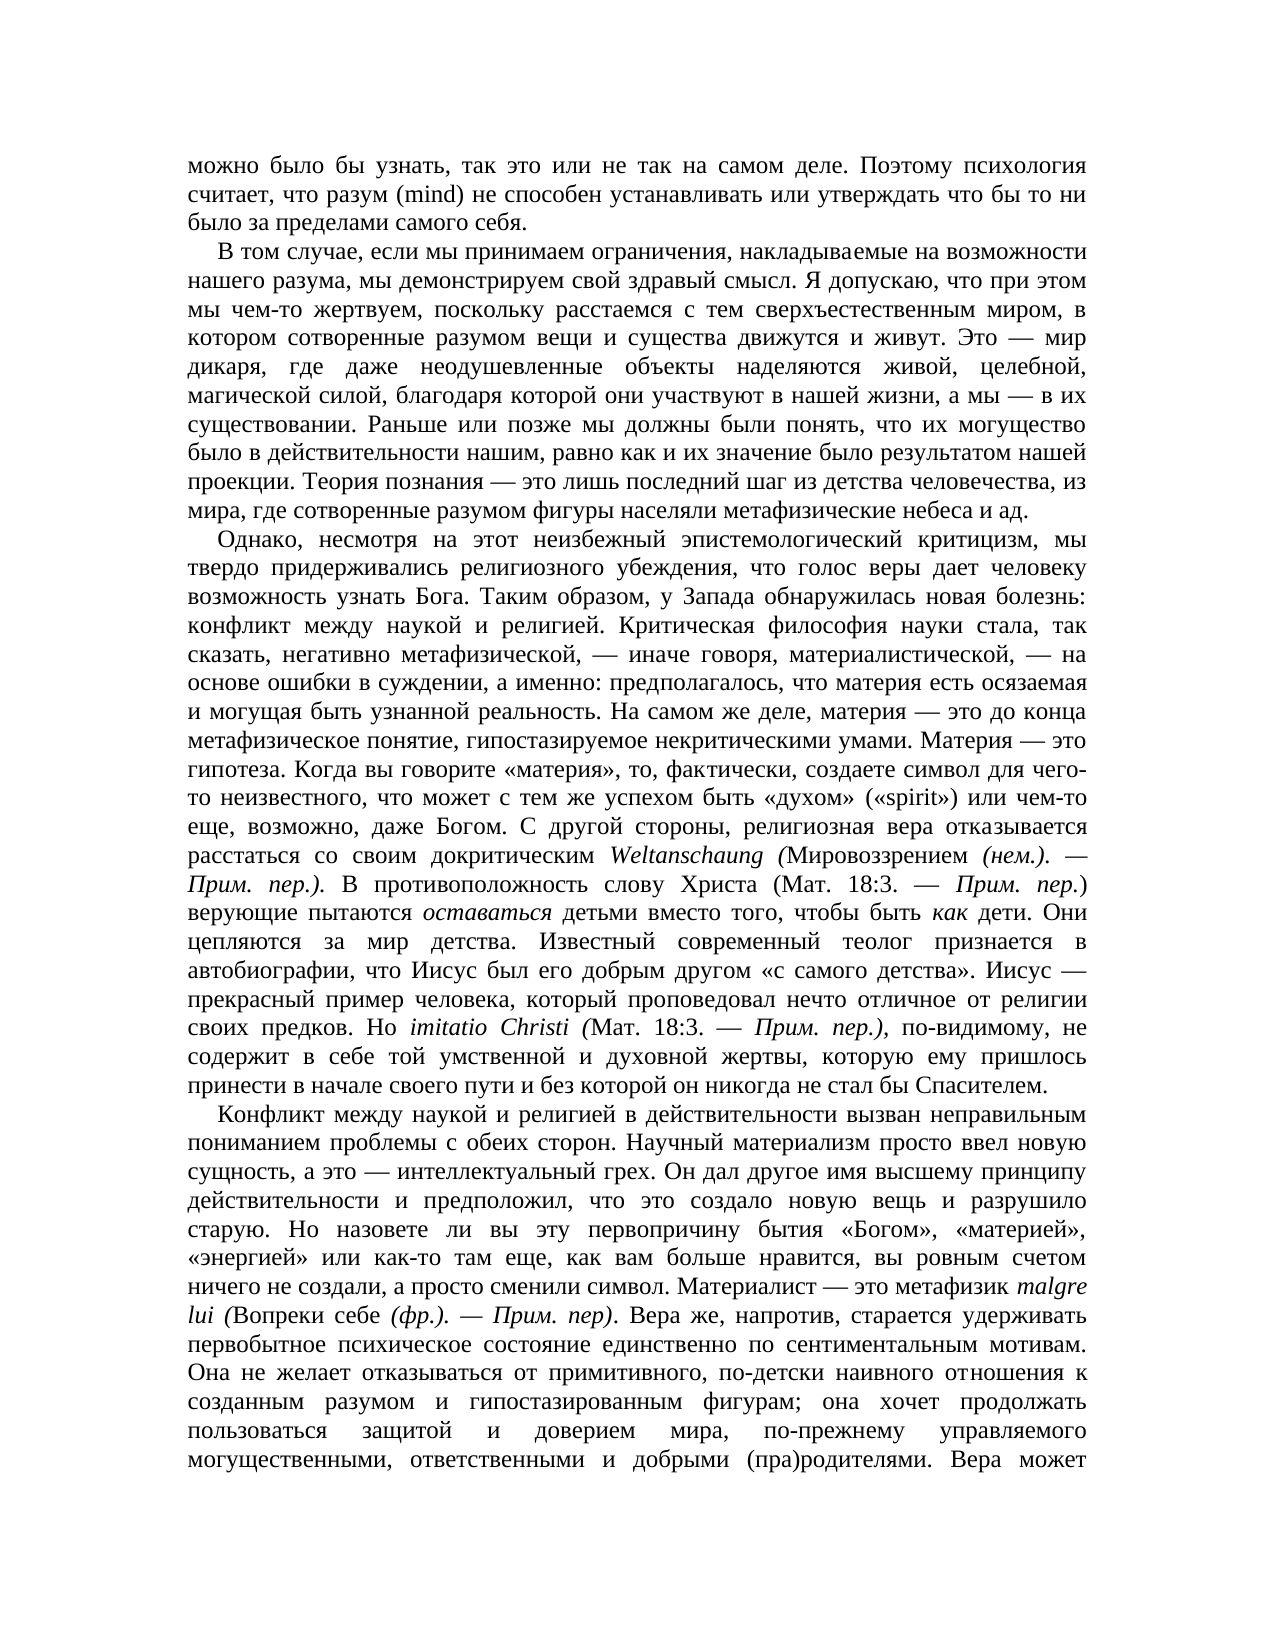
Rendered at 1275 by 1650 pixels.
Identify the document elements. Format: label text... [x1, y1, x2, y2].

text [187, 1099, 1087, 1472]
text Однако, несмотря на этот неизбежный эпистемологический критицизм, мы твердо придерживались религиозного убеждения, что голос веры дает человеку возможность узнать Бога. Таким образом, у Запада обнаружилась новая болезнь: конфликт между наукой и религией. Критическая философия науки стала, так сказать, негативно метафизической, — иначе говоря, материалистической, — на основе ошибки в суждении, а именно: предполагалось, что материя есть осязаемая и могущая быть узнанной реальность. На самом же деле, материя — это до конца метафизическое понятие, гипостазируемое некритическими умами. Материя — это гипотеза. Когда вы говорите «материя», то, фактически, создаете символ для чего-то неизвестного, что может с тем же успехом быть «духом» («spirit») или чем-то еще, возможно, даже Богом. С другой стороны, религиозная вера отказывается расстаться со своим докритическим Weltanschaung (Мировоззрением (нем.). — Прим. пер.). В противоположность слову Христа (Мат. 18:3. — Прим. пер.) верующие пытаются оставаться детьми вместо того, чтобы быть как дети. Они цепляются за мир детства. Известный современный теолог признается в автобиографии, что Иисус был его добрым другом «с самого детства». Иисус — прекрасный пример человека, который проповедовал нечто отличное от религии своих предков. Но imitatio Christi (Мат. 18:3. — Прим. пер.), по-видимому, не содержит в себе той умственной и духовной жертвы, которую ему пришлось принести в начале своего пути и без которой он никогда не стал бы Спасителем. [187, 524, 1087, 1099]
text В том случае, если мы принимаем ограничения, накладываемые на возможности нашего разума, мы демонстрируем свой здравый смысл. Я допускаю, что при этом мы чем-то жертвуем, поскольку расстаемся с тем сверхъестественным миром, в котором сотворенные разумом вещи и существа движутся и живут. Это — мир дикаря, где даже неодушевленные объекты наделяются живой, целебной, магической силой, благодаря которой они участвуют в нашей жизни, а мы — в их существовании. Раньше или позже мы должны были понять, что их могущество было в действительности нашим, равно как и их значение было результатом нашей проекции. Теория познания — это лишь последний шаг из детства человечества, из мира, где сотворенные разумом фигуры населяли метафизические небеса и ад. [187, 236, 1087, 524]
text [187, 150, 1087, 236]
